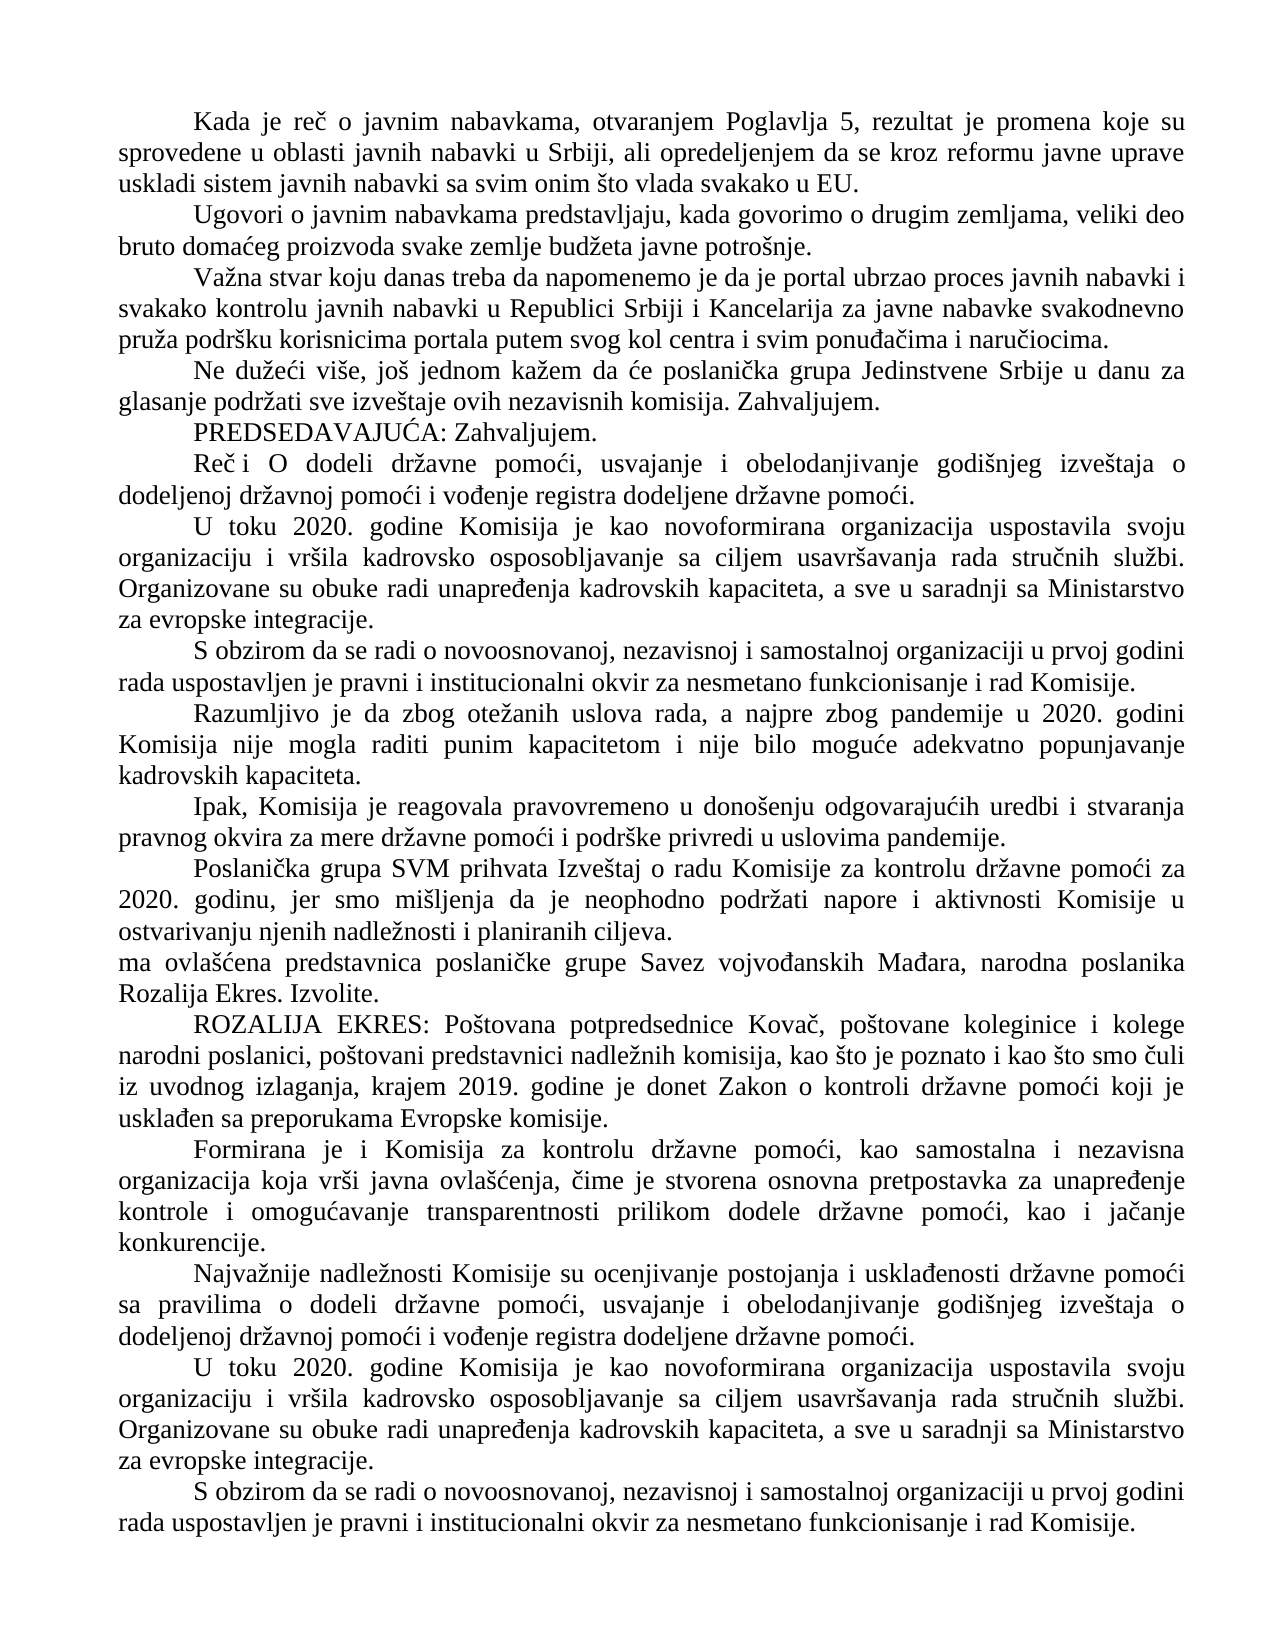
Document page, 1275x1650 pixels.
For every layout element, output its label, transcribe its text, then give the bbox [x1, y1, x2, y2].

text PREDSEDAVAJUĆA: Zahvaljujem. [118, 416, 1186, 448]
text Razumljivo je da zbog otežanih uslova rada, a najpre zbog pandemije u 2020. godini Komisija nije mogla raditi punim kapacitetom i nije bilo moguće adekvatno popunjavanje kadrovskih kapaciteta. [118, 697, 1186, 790]
text Ipak, Komisija je reagovala pravovremeno u donošenju odgovarajućih uredbi i stvaranja pravnog okvira za mere državne pomoći i podrške privredi u uslovima pandemije. [118, 790, 1186, 852]
text Reč i O dodeli državne pomoći, usvajanje i obelodanjivanje godišnjeg izveštaja o dodeljenoj državnoj pomoći i vođenje registra dodeljene državne pomoći. [118, 448, 1186, 510]
text Kada je reč o javnim nabavkama, otvaranjem Poglavlja 5, rezultat je promena koje su sprovedene u oblasti javnih nabavki u Srbiji, ali opredeljenjem da se kroz reformu javne uprave uskladi sistem javnih nabavki sa svim onim što vlada svakako u EU. [118, 105, 1186, 198]
text Ne dužeći više, još jednom kažem da će poslanička grupa Jedinstvene Srbije u danu za glasanje podržati sve izveštaje ovih nezavisnih komisija. Zahvaljujem. [118, 354, 1186, 416]
text Formirana je i Komisija za kontrolu državne pomoći, kao samostalna i nezavisna organizacija koja vrši javna ovlašćenja, čime je stvorena osnovna pretpostavka za unapređenje kontrole i omogućavanje transparentnosti prilikom dodele državne pomoći, kao i jačanje konkurencije. [118, 1133, 1186, 1257]
text Važna stvar koju danas treba da napomenemo je da je portal ubrzao proces javnih nabavki i svakako kontrolu javnih nabavki u Republici Srbiji i Kancelarija za javne nabavke svakodnevno pruža podršku korisnicima portala putem svog kol centra i svim ponuđačima i naručiocima. [118, 261, 1186, 354]
text S obzirom da se radi o novoosnovanoj, nezavisnoj i samostalnoj organizaciji u prvoj godini rada uspostavljen je pravni i institucionalni okvir za nesmetano funkcionisanje i rad Komisije. [118, 634, 1186, 697]
text Ugovori o javnim nabavkama predstavljaju, kada govorimo o drugim zemljama, veliki deo bruto domaćeg proizvoda svake zemlje budžeta javne potrošnje. [118, 198, 1186, 261]
text Poslanička grupa SVM prihvata Izveštaj o radu Komisije za kontrolu državne pomoći za 2020. godinu, jer smo mišljenja da je neophodno podržati napore i aktivnosti Komisije u ostvarivanju njenih nadležnosti i planiranih ciljeva. [118, 852, 1186, 946]
text ROZALIJA EKRES: Poštovana potpredsednice Kovač, poštovane koleginice i kolege narodni poslanici, poštovani predstavnici nadležnih komisija, kao što je poznato i kao što smo čuli iz uvodnog izlaganja, krajem 2019. godine je donet Zakon o kontroli državne pomoći koji je usklađen sa preporukama Evropske komisije. [118, 1008, 1186, 1133]
text ma ovlašćena predstavnica poslaničke grupe Savez vojvođanskih Mađara, narodna poslanika Rozalija Ekres. Izvolite. [118, 946, 1186, 1008]
text U toku 2020. godine Komisija je kao novoformirana organizacija uspostavila svoju organizaciju i vršila kadrovsko osposobljavanje sa ciljem usavršavanja rada stručnih službi. Organizovane su obuke radi unapređenja kadrovskih kapaciteta, a sve u saradnji sa Ministarstvo za evropske integracije. [118, 1351, 1186, 1475]
text U toku 2020. godine Komisija je kao novoformirana organizacija uspostavila svoju organizaciju i vršila kadrovsko osposobljavanje sa ciljem usavršavanja rada stručnih službi. Organizovane su obuke radi unapređenja kadrovskih kapaciteta, a sve u saradnji sa Ministarstvo za evropske integracije. [118, 510, 1186, 634]
text S obzirom da se radi o novoosnovanoj, nezavisnoj i samostalnoj organizaciji u prvoj godini rada uspostavljen je pravni i institucionalni okvir za nesmetano funkcionisanje i rad Komisije. [118, 1475, 1186, 1538]
text Najvažnije nadležnosti Komisije su ocenjivanje postojanja i usklađenosti državne pomoći sa pravilima o dodeli državne pomoći, usvajanje i obelodanjivanje godišnjeg izveštaja o dodeljenoj državnoj pomoći i vođenje registra dodeljene državne pomoći. [118, 1257, 1186, 1351]
